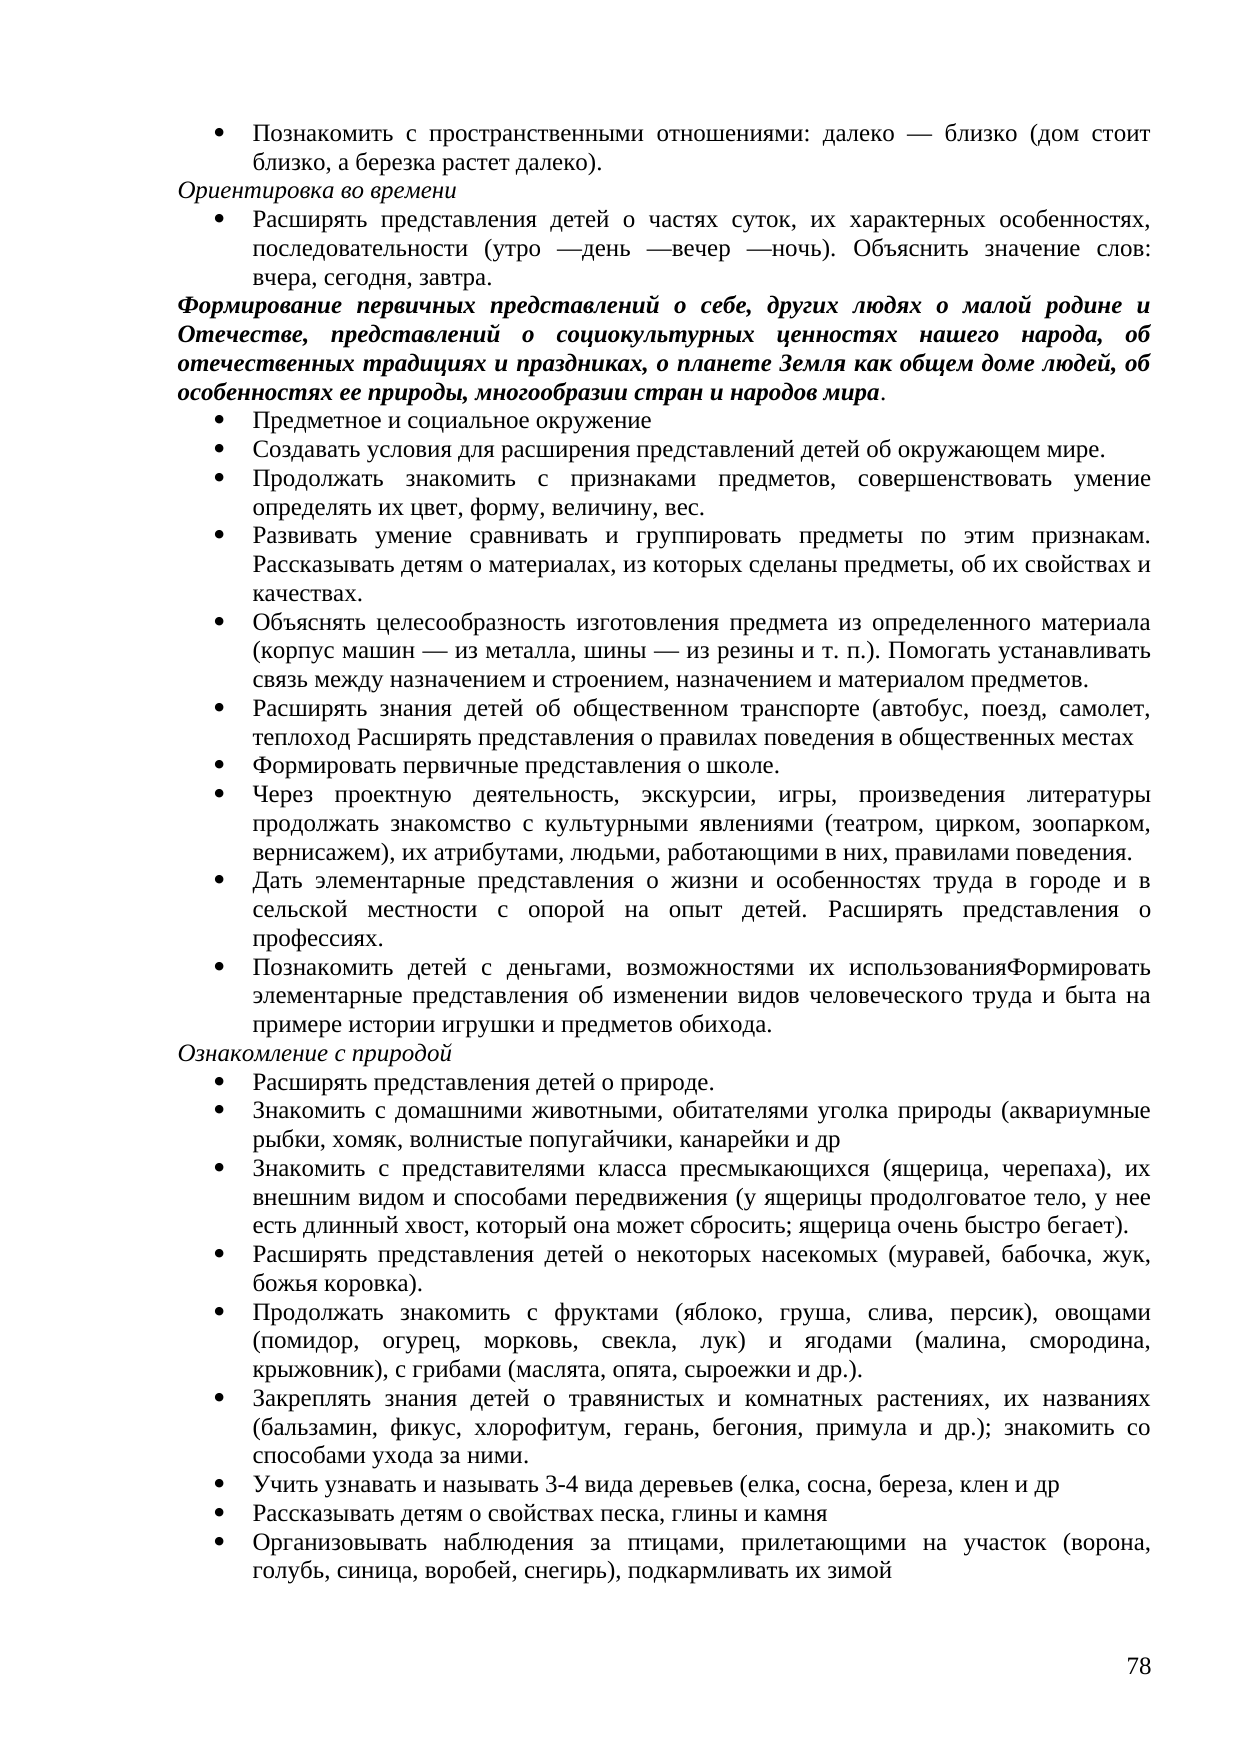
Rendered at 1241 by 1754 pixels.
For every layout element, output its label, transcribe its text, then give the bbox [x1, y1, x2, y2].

list Рассказывать детям о свойствах песка, глины и камня [215, 1498, 1152, 1527]
list Продолжать знакомить с признаками предметов, совершенствовать умение определять их цвет, форму, величину, вес. [215, 463, 1152, 521]
list Формировать первичные представления о школе. [215, 751, 1152, 779]
text Ориентировка во времени [177, 176, 1152, 204]
list Продолжать знакомить с фруктами (яблоко, груша, слива, персик), овощами (помидор, огурец, морковь, свекла, лук) и ягодами (малина, смородина, крыжовник), с грибами (маслята, опята, сыроежки и др.). [215, 1297, 1152, 1383]
text Формирование первичных представлений о себе, других людях о малой родине и Отечестве, представлений о социокультурных ценностях нашего народа, об отечественных традициях и праздниках, о планете Земля как общем доме людей, об особенностях ее природы, многообразии стран и народов мира. [177, 291, 1152, 406]
list Учить узнавать и называть 3-4 вида деревьев (елка, сосна, береза, клен и др [215, 1469, 1152, 1498]
list Знакомить с представителями класса пресмыкающихся (ящерица, черепаха), их внешним видом и способами передвижения (у ящерицы продолговатое тело, у нее есть длинный хвост, который она может сбросить; ящерица очень быстро бегает). [215, 1153, 1152, 1239]
list Дать элементарные представления о жизни и особенностях труда в городе и в сельской местности с опорой на опыт детей. Расширять представления о профессиях. [215, 866, 1152, 952]
text Ознакомление с природой [177, 1038, 1152, 1067]
list Расширять знания детей об общественном транспорте (автобус, поезд, самолет, теплоход Расширять представления о правилах поведения в общественных местах [215, 693, 1152, 751]
list Расширять представления детей о некоторых насекомых (муравей, бабочка, жук, божья коровка). [215, 1239, 1152, 1297]
list Расширять представления детей о природе. [215, 1067, 1152, 1096]
list Знакомить с домашними животными, обитателями уголка природы (аквариумные рыбки, хомяк, волнистые попугайчики, канарейки и др [215, 1096, 1152, 1153]
list Познакомить детей с деньгами, возможностями их использованияФормировать элементарные представления об изменении видов человеческого труда и быта на примере истории игрушки и предметов обихода. [215, 952, 1152, 1038]
list Объяснять целесообразность изготовления предмета из определенного материала (корпус машин — из металла, шины — из резины и т. п.). Помогать устанавливать связь между назначением и строением, назначением и материалом предметов. [215, 607, 1152, 693]
list Закреплять знания детей о травянистых и комнатных растениях, их названиях (бальзамин, фикус, хлорофитум, герань, бегония, примула и др.); знакомить со способами ухода за ними. [215, 1383, 1152, 1469]
list Предметное и социальное окружение [215, 406, 1152, 434]
list Организовывать наблюдения за птицами, прилетающими на участок (ворона, голубь, синица, воробей, снегирь), подкармливать их зимой [215, 1527, 1152, 1584]
list Познакомить с пространственными отношениями: далеко — близко (дом стоит близко, а березка растет далеко). [215, 118, 1152, 176]
list Развивать умение сравнивать и группировать предметы по этим признакам. Рассказывать детям о материалах, из которых сделаны предметы, об их свойствах и качествах. [215, 521, 1152, 607]
list Создавать условия для расширения представлений детей об окружающем мире. [215, 434, 1152, 463]
list Через проектную деятельность, экскурсии, игры, произведения литературы продолжать знакомство с культурными явлениями (театром, цирком, зоопарком, вернисажем), их атрибутами, людьми, работающими в них, правилами поведения. [215, 779, 1152, 866]
list Расширять представления детей о частях суток, их характерных особенностях, последовательности (утро —день —вечер —ночь). Объяснить значение слов: вчера, сегодня, завтра. [215, 204, 1152, 291]
